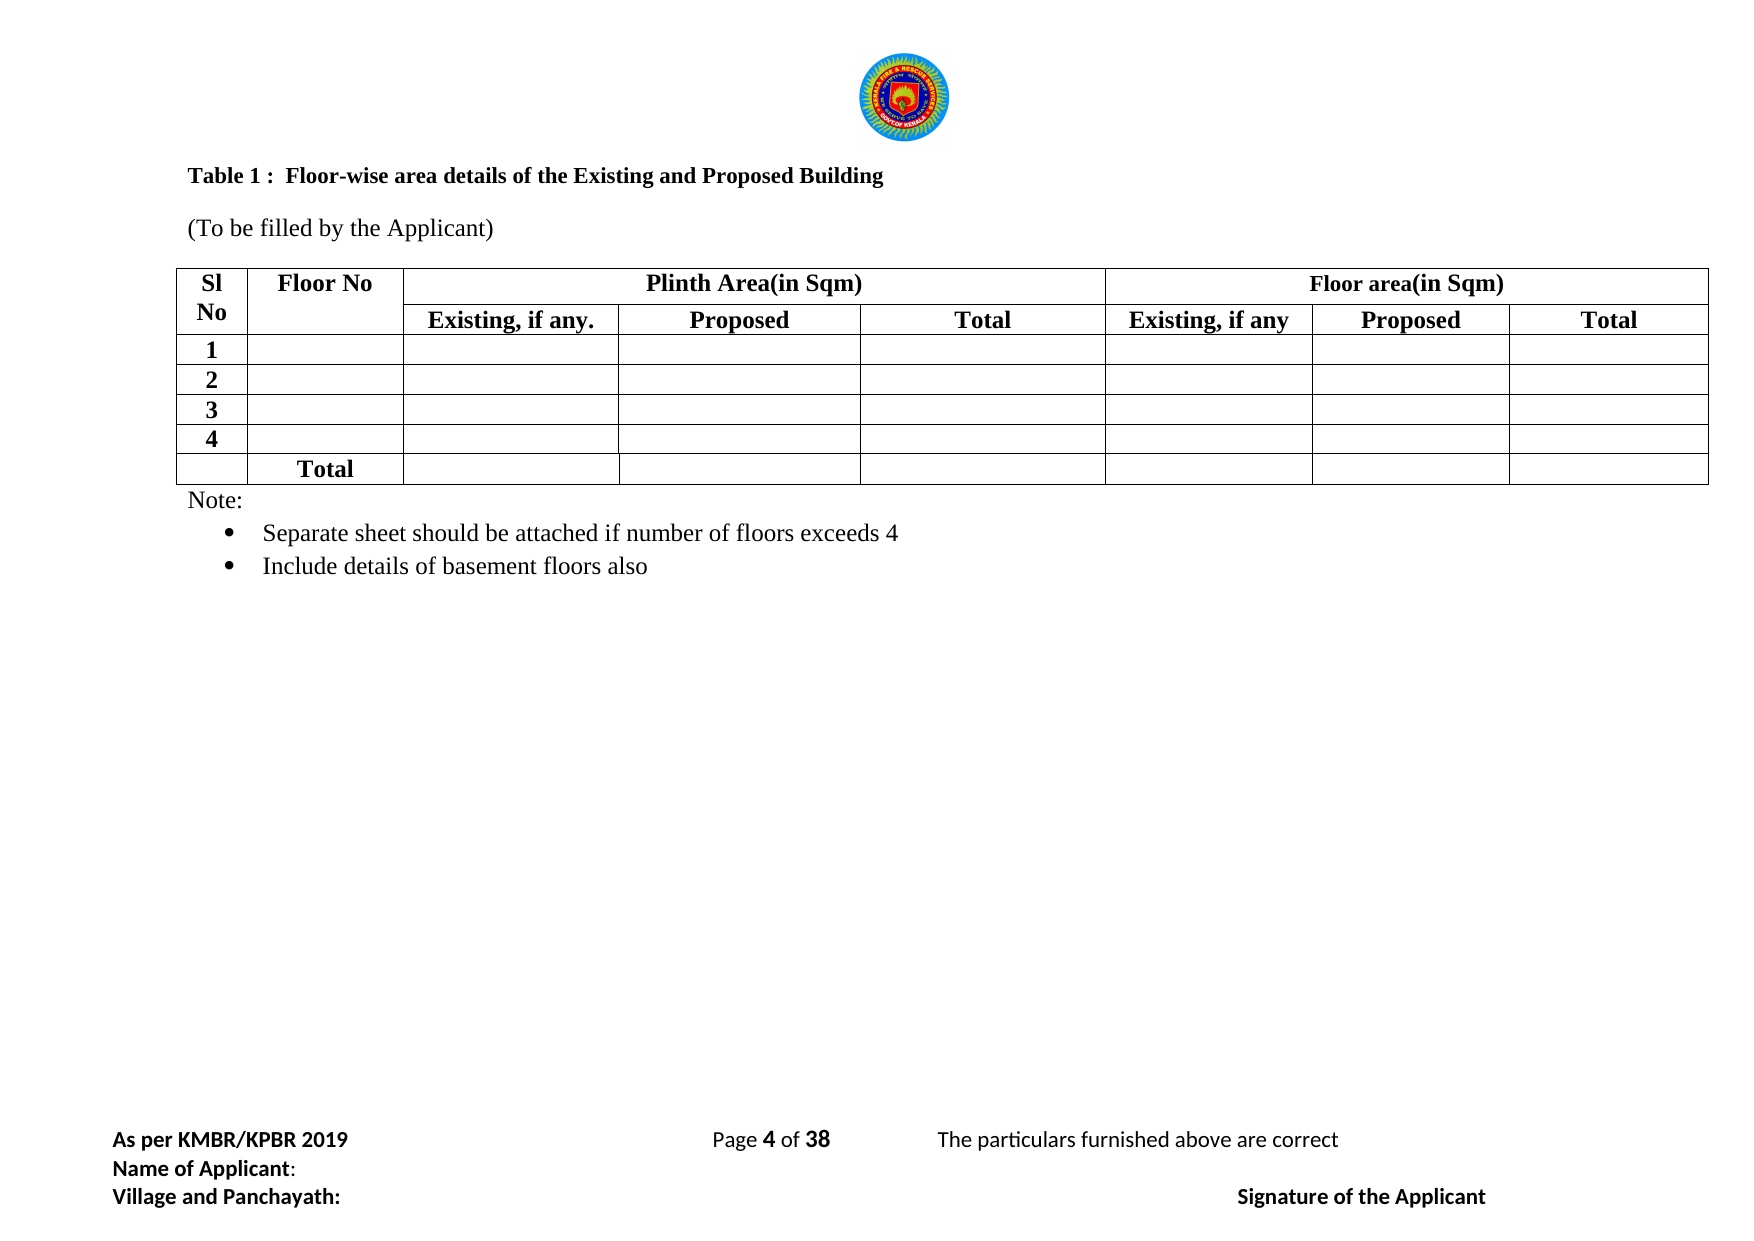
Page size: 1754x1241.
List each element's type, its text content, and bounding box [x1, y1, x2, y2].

list Separate sheet should be attached if number of floors exceeds 4 [225, 518, 1697, 547]
table_cell Proposed [619, 305, 860, 334]
table_cell [1313, 335, 1509, 364]
table_cell Proposed [1313, 305, 1509, 334]
table_cell [1106, 454, 1312, 484]
table_cell [620, 454, 860, 484]
table_cell [1313, 454, 1509, 484]
table_cell [248, 365, 403, 394]
table_header Floor No [248, 269, 403, 334]
table_cell [861, 395, 1105, 423]
table_cell Total [861, 305, 1105, 334]
table_cell [177, 454, 247, 484]
table_cell [1510, 425, 1708, 453]
table_header Sl No [177, 269, 247, 334]
table_cell [1106, 395, 1312, 423]
table_cell [1510, 335, 1708, 364]
table_cell [619, 365, 860, 394]
table_cell [861, 425, 1105, 453]
table_cell [1106, 425, 1312, 453]
table_cell [1106, 335, 1312, 364]
table_header Plinth Area(in Sqm) [404, 269, 1105, 304]
table_header Floor area(in Sqm) [1106, 269, 1708, 304]
table_cell 4 [177, 425, 247, 453]
table_cell [1510, 454, 1708, 484]
text Note: [187, 485, 1697, 514]
table_cell Existing, if any. [404, 305, 618, 334]
table_cell [248, 335, 403, 364]
table_cell Total [248, 454, 403, 484]
table_cell [404, 454, 619, 484]
table_cell [404, 335, 618, 364]
table_cell [861, 454, 1105, 484]
table_cell [248, 395, 403, 423]
table_cell Existing, if any [1106, 305, 1312, 334]
table_cell [619, 395, 860, 423]
table_cell [1106, 365, 1312, 394]
table_cell [404, 395, 618, 423]
table_cell [1313, 365, 1509, 394]
text (To be filled by the Applicant) [112, 213, 1697, 242]
table_cell [1313, 395, 1509, 423]
table_cell 3 [177, 395, 247, 423]
table_cell [619, 425, 860, 453]
table_cell [619, 335, 860, 364]
table_cell [1313, 425, 1509, 453]
table_cell [248, 425, 403, 453]
text Table 1 : Floor-wise area details of the Existing and Proposed Building [112, 162, 1697, 189]
table_cell 1 [177, 335, 247, 364]
picture [855, 46, 954, 154]
table_cell [861, 365, 1105, 394]
table_cell Total [1510, 305, 1708, 334]
list Include details of basement floors also [225, 551, 1697, 580]
table_cell [404, 425, 618, 453]
table_cell [404, 365, 618, 394]
table_cell [1510, 395, 1708, 423]
table_cell 2 [177, 365, 247, 394]
table_cell [1510, 365, 1708, 394]
table_cell [861, 335, 1105, 364]
